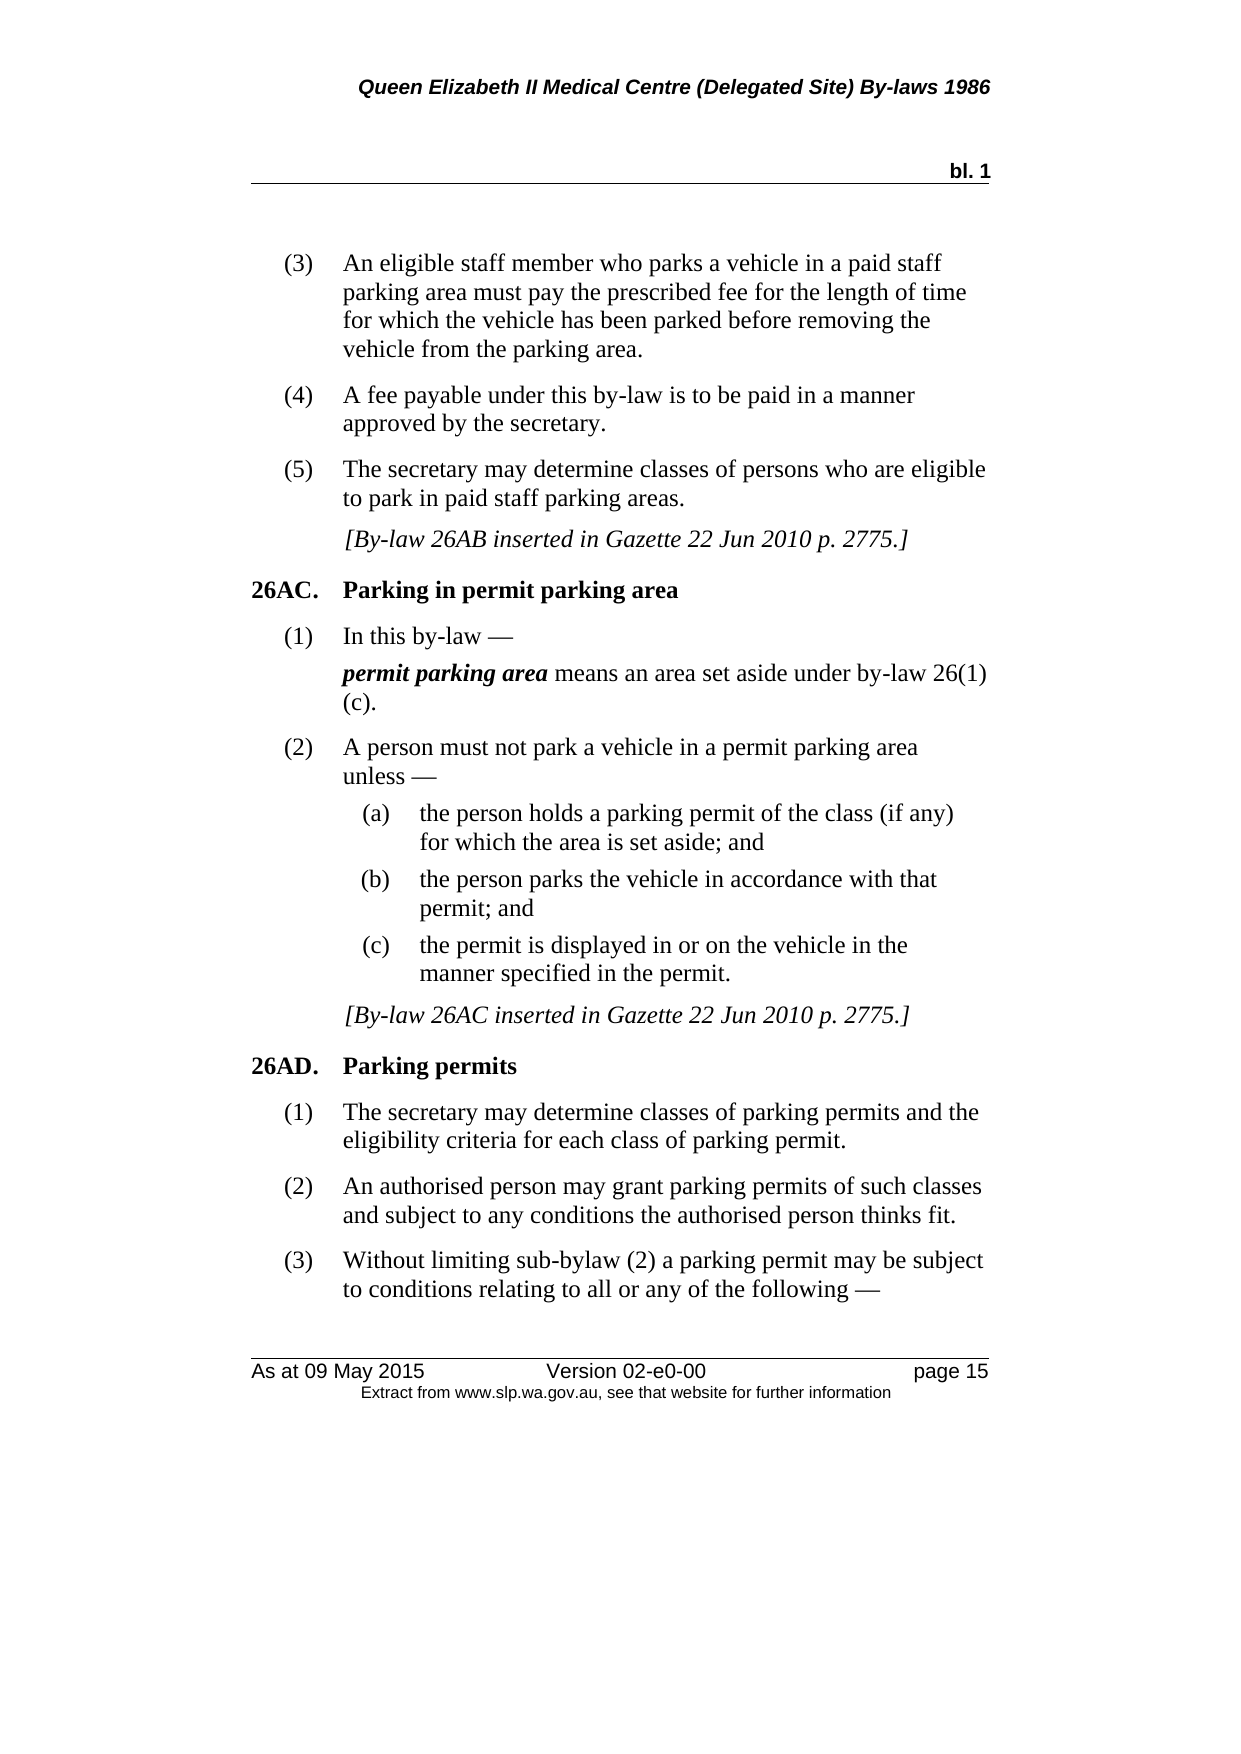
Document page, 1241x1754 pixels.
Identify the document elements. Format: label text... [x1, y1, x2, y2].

text (b) the person parks the vehicle in accordance with that permit; and [251, 864, 989, 921]
text (5) The secretary may determine classes of persons who are eligible to park in paid staff parking areas. [251, 454, 989, 511]
text [By-law 26AC inserted in Gazette 22 Jun 2010 p. 2775.] [251, 1000, 989, 1028]
subtitle 26AD. Parking permits [251, 1051, 989, 1080]
text (3) An eligible staff member who parks a vehicle in a paid staff parking area must pay the prescribed fee for the length of time for which the vehicle has been parked before removing the vehicle from the parking area. [251, 248, 989, 363]
text (1) The secretary may determine classes of parking permits and the eligibility criteria for each class of parking permit. [251, 1097, 989, 1154]
text (2) A person must not park a vehicle in a permit parking area unless — [251, 732, 989, 790]
text [By-law 26AB inserted in Gazette 22 Jun 2010 p. 2775.] [251, 524, 989, 553]
text (4) A fee payable under this by-law is to be paid in a manner approved by the secretary. [251, 380, 989, 437]
text (2) An authorised person may grant parking permits of such classes and subject to any conditions the authorised person thinks fit. [251, 1171, 989, 1228]
text (3) Without limiting sub-bylaw (2) a parking permit may be subject to conditions relating to all or any of the following — [251, 1245, 989, 1303]
text permit parking area means an area set aside under by-law 26(1)(c). [251, 658, 989, 716]
text (c) the permit is displayed in or on the vehicle in the manner specified in the permit. [251, 930, 989, 987]
text (1) In this by-law — [251, 621, 989, 650]
text (a) the person holds a parking permit of the class (if any) for which the area is set aside; and [251, 798, 989, 856]
subtitle 26AC. Parking in permit parking area [251, 576, 989, 604]
